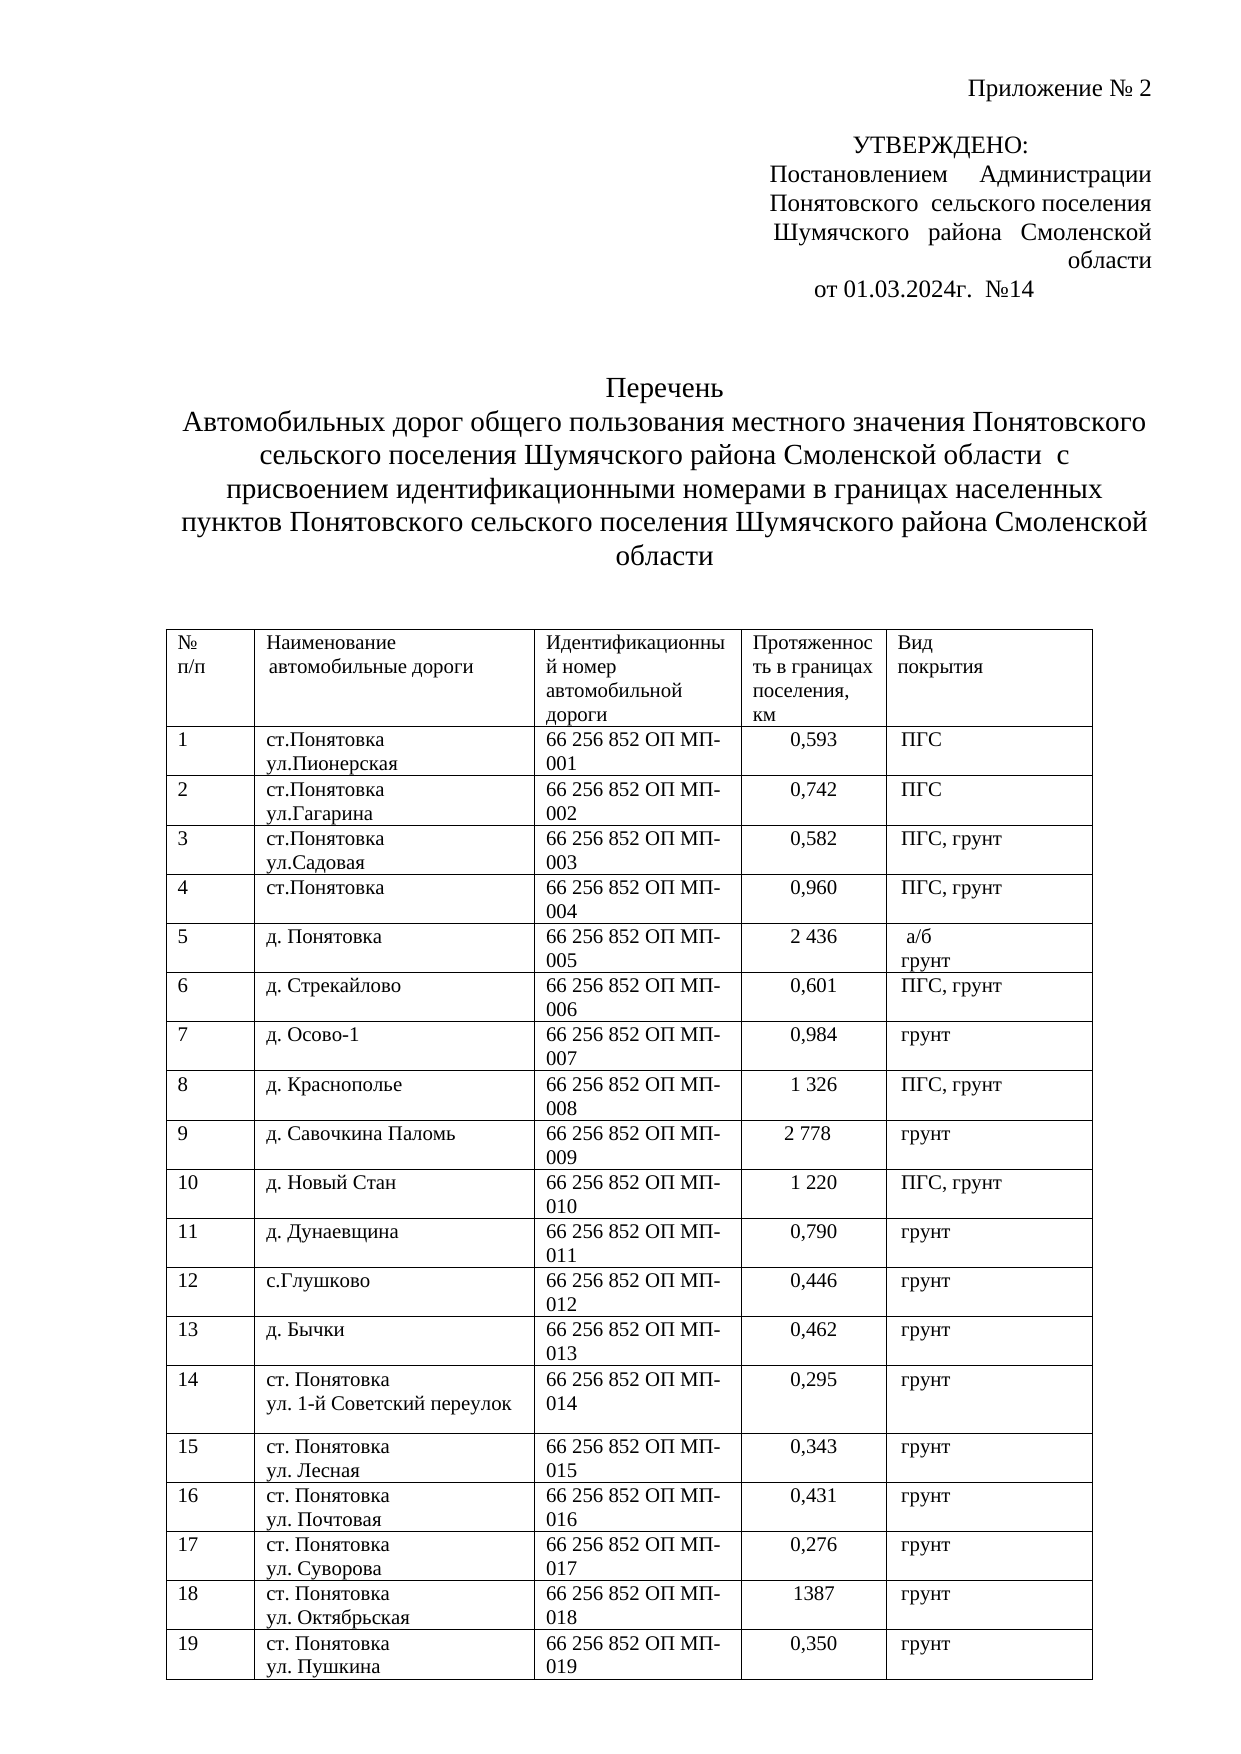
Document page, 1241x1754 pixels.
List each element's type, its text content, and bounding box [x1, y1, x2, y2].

table_cell 66 256 852 ОП МП-014 [535, 1366, 741, 1433]
table_cell 66 256 852 ОП МП-005 [535, 924, 741, 972]
table_cell 66 256 852 ОП МП-016 [535, 1483, 741, 1531]
table_cell д. Стрекайлово [255, 973, 534, 1021]
table_cell грунт [887, 1581, 1092, 1629]
table_cell 66 256 852 ОП МП-002 [535, 776, 741, 824]
table_header № п/п [167, 630, 254, 726]
table_cell грунт [887, 1268, 1092, 1316]
table_cell ст. Понятовка ул. Почтовая [255, 1483, 534, 1531]
table_cell 13 [167, 1317, 254, 1365]
table_cell 0,601 [742, 973, 886, 1021]
table_cell 0,984 [742, 1022, 886, 1070]
table_cell грунт [887, 1022, 1092, 1070]
table_cell 0,960 [742, 875, 886, 923]
text УТВЕРЖДЕНО: [177, 131, 1152, 159]
table_cell 66 256 852 ОП МП-015 [535, 1434, 741, 1482]
table_cell ст.Понятовка ул.Гагарина [255, 776, 534, 824]
table_cell 2 [167, 776, 254, 824]
table_cell грунт [887, 1434, 1092, 1482]
table_cell ст. Понятовка ул. Пушкина [255, 1630, 534, 1678]
table_cell 7 [167, 1022, 254, 1070]
table_header Идентификационный номер автомобильной дороги [535, 630, 741, 726]
table_cell 0,431 [742, 1483, 886, 1531]
table_cell 66 256 852 ОП МП-011 [535, 1219, 741, 1267]
text Шумячского района Смоленской [177, 217, 1152, 246]
table_cell ПГС, грунт [887, 875, 1092, 923]
text Приложение № 2 [177, 73, 1152, 102]
table_cell грунт [887, 1366, 1092, 1433]
table_cell ст. Понятовка ул. Октябрьская [255, 1581, 534, 1629]
table_cell ст.Понятовка ул.Пионерская [255, 727, 534, 775]
table_header Вид покрытия [887, 630, 1092, 726]
table_cell ПГС, грунт [887, 973, 1092, 1021]
table_cell 8 [167, 1071, 254, 1119]
table_cell 1 220 [742, 1170, 886, 1218]
table_cell грунт [887, 1532, 1092, 1580]
table_cell грунт [887, 1317, 1092, 1365]
table_cell д. Краснополье [255, 1071, 534, 1119]
table_cell 0,462 [742, 1317, 886, 1365]
table_cell 2 778 [742, 1121, 886, 1169]
text Перечень [177, 370, 1152, 404]
table_cell 11 [167, 1219, 254, 1267]
table_cell а/б грунт [887, 924, 1092, 972]
table_header Наименование автомобильные дороги [255, 630, 534, 726]
table_cell 4 [167, 875, 254, 923]
table_cell 66 256 852 ОП МП-003 [535, 826, 741, 874]
text Понятовского сельского поселения [177, 188, 1152, 217]
table_cell ст. Понятовка ул. Суворова [255, 1532, 534, 1580]
table_cell 6 [167, 973, 254, 1021]
table_cell 14 [167, 1366, 254, 1433]
table_cell 66 256 852 ОП МП-010 [535, 1170, 741, 1218]
table_cell 12 [167, 1268, 254, 1316]
table_cell 2 436 [742, 924, 886, 972]
table_cell 66 256 852 ОП МП-008 [535, 1071, 741, 1119]
table_cell с.Глушково [255, 1268, 534, 1316]
text от 01.03.2024г. №14 [177, 274, 1152, 303]
table_cell 1 [167, 727, 254, 775]
table_cell ПГС, грунт [887, 1071, 1092, 1119]
table_cell 66 256 852 ОП МП-012 [535, 1268, 741, 1316]
table_cell д. Понятовка [255, 924, 534, 972]
table_cell грунт [887, 1630, 1092, 1678]
table_cell 66 256 852 ОП МП-001 [535, 727, 741, 775]
table_cell 66 256 852 ОП МП-013 [535, 1317, 741, 1365]
text Постановлением Администрации [177, 159, 1152, 188]
table_cell 66 256 852 ОП МП-019 [535, 1630, 741, 1678]
table_cell 0,295 [742, 1366, 886, 1433]
table_cell ПГС, грунт [887, 1170, 1092, 1218]
table_cell ПГС [887, 776, 1092, 824]
table_cell грунт [887, 1121, 1092, 1169]
table_cell 0,350 [742, 1630, 886, 1678]
table_cell 18 [167, 1581, 254, 1629]
table_cell 5 [167, 924, 254, 972]
text области [177, 246, 1152, 274]
table_cell 66 256 852 ОП МП-018 [535, 1581, 741, 1629]
table_cell ПГС, грунт [887, 826, 1092, 874]
table_header Протяженность в границах поселения, км [742, 630, 886, 726]
table_cell д. Дунаевщина [255, 1219, 534, 1267]
table_cell д. Бычки [255, 1317, 534, 1365]
table_cell 0,742 [742, 776, 886, 824]
table_cell 0,446 [742, 1268, 886, 1316]
table_cell д. Осово-1 [255, 1022, 534, 1070]
table_cell ПГС [887, 727, 1092, 775]
table_cell ст.Понятовка [255, 875, 534, 923]
table_cell д. Новый Стан [255, 1170, 534, 1218]
table_cell 19 [167, 1630, 254, 1678]
table_cell грунт [887, 1483, 1092, 1531]
table_cell 17 [167, 1532, 254, 1580]
table_cell 0,276 [742, 1532, 886, 1580]
table_cell 0,593 [742, 727, 886, 775]
table_cell ст.Понятовка ул.Садовая [255, 826, 534, 874]
table_cell 66 256 852 ОП МП-006 [535, 973, 741, 1021]
table_cell 9 [167, 1121, 254, 1169]
table_cell 3 [167, 826, 254, 874]
table_cell д. Савочкина Паломь [255, 1121, 534, 1169]
table_cell 66 256 852 ОП МП-007 [535, 1022, 741, 1070]
table_cell 66 256 852 ОП МП-009 [535, 1121, 741, 1169]
table_cell 15 [167, 1434, 254, 1482]
table_cell 10 [167, 1170, 254, 1218]
table_cell ст. Понятовка ул. Лесная [255, 1434, 534, 1482]
table_cell 0,582 [742, 826, 886, 874]
table_cell 0,343 [742, 1434, 886, 1482]
table_cell 1 326 [742, 1071, 886, 1119]
table_cell ст. Понятовка ул. 1-й Советский переулок [255, 1366, 534, 1433]
table_cell 66 256 852 ОП МП-004 [535, 875, 741, 923]
table_cell 0,790 [742, 1219, 886, 1267]
table_cell грунт [887, 1219, 1092, 1267]
table_cell 16 [167, 1483, 254, 1531]
table_cell 66 256 852 ОП МП-017 [535, 1532, 741, 1580]
table_cell 1387 [742, 1581, 886, 1629]
text Автомобильных дорог общего пользования местного значения Понятовского сельского поселения Шумячского района Смоленской области с присвоением идентификационными номерами в границах населенных пунктов Понятовского сельского поселения Шумячского района Смоленской области [177, 404, 1152, 571]
